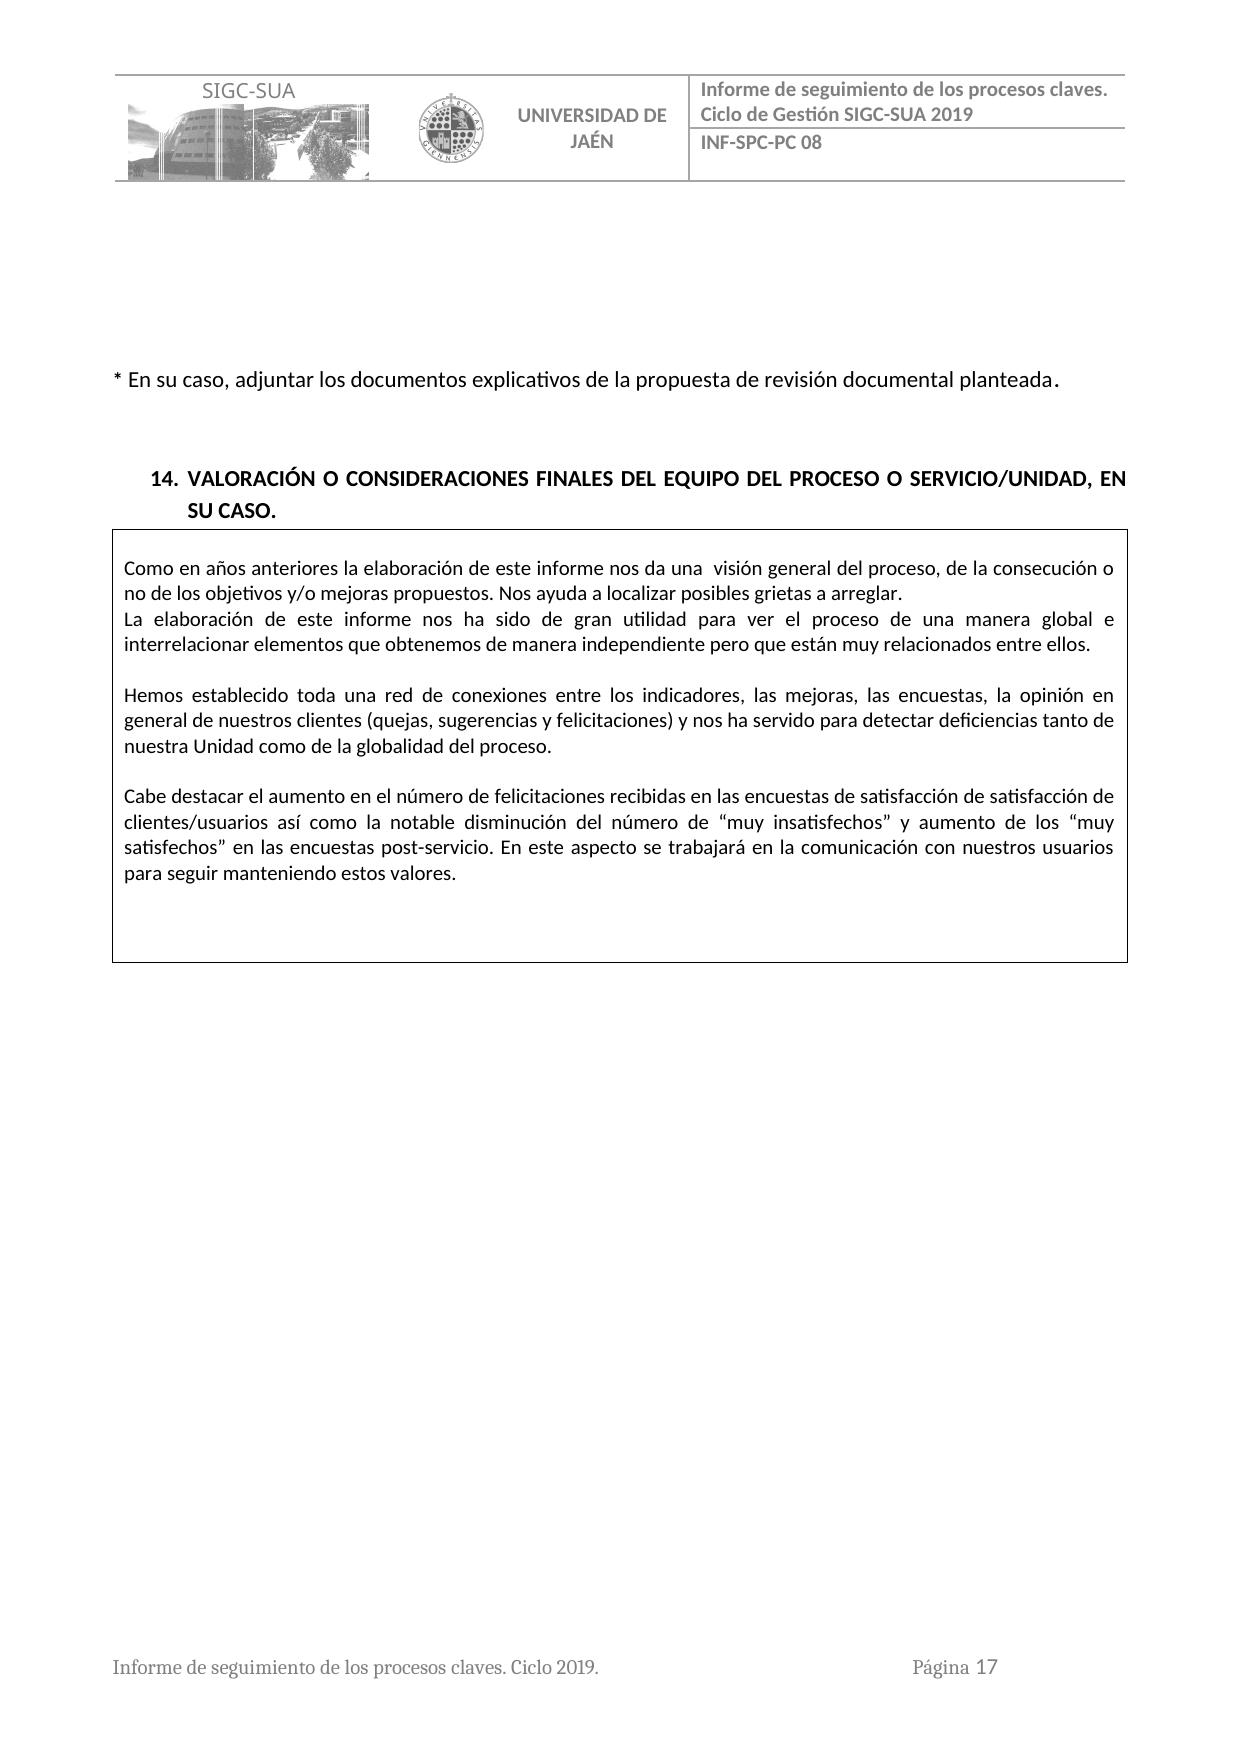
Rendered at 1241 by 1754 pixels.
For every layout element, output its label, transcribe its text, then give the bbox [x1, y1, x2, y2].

list VALORACIÓN O CONSIDERACIONES FINALES DEL EQUIPO DEL PROCESO O SERVICIO/UNIDAD, EN SU CASO. [150, 464, 1128, 524]
text * En su caso, adjuntar los documentos explicativos de la propuesta de revisión documental planteada. [112, 365, 1128, 393]
table_header Como en años anteriores la elaboración de este informe nos da una visión general del proceso, de la consecución o no de los objetivos y/o mejoras propuestos. Nos ayuda a localizar posibles grietas a arreglar. La elaboración de este informe nos ha sido de gran utilidad para ver el proceso de una manera global e interrelacionar elementos que obtenemos de manera independiente pero que están muy relacionados entre ellos. Hemos establecido toda una red de conexiones entre los indicadores, las mejoras, las encuestas, la opinión en general de nuestros clientes (quejas, sugerencias y felicitaciones) y nos ha servido para detectar deficiencias tanto de nuestra Unidad como de la globalidad del proceso. Cabe destacar el aumento en el número de felicitaciones recibidas en las encuestas de satisfacción de satisfacción de clientes/usuarios así como la notable disminución del número de “muy insatisfechos” y aumento de los “muy satisfechos” en las encuestas post-servicio. En este aspecto se trabajará en la comunicación con nuestros usuarios para seguir manteniendo estos valores. [113, 530, 1127, 962]
picture [128, 104, 369, 180]
